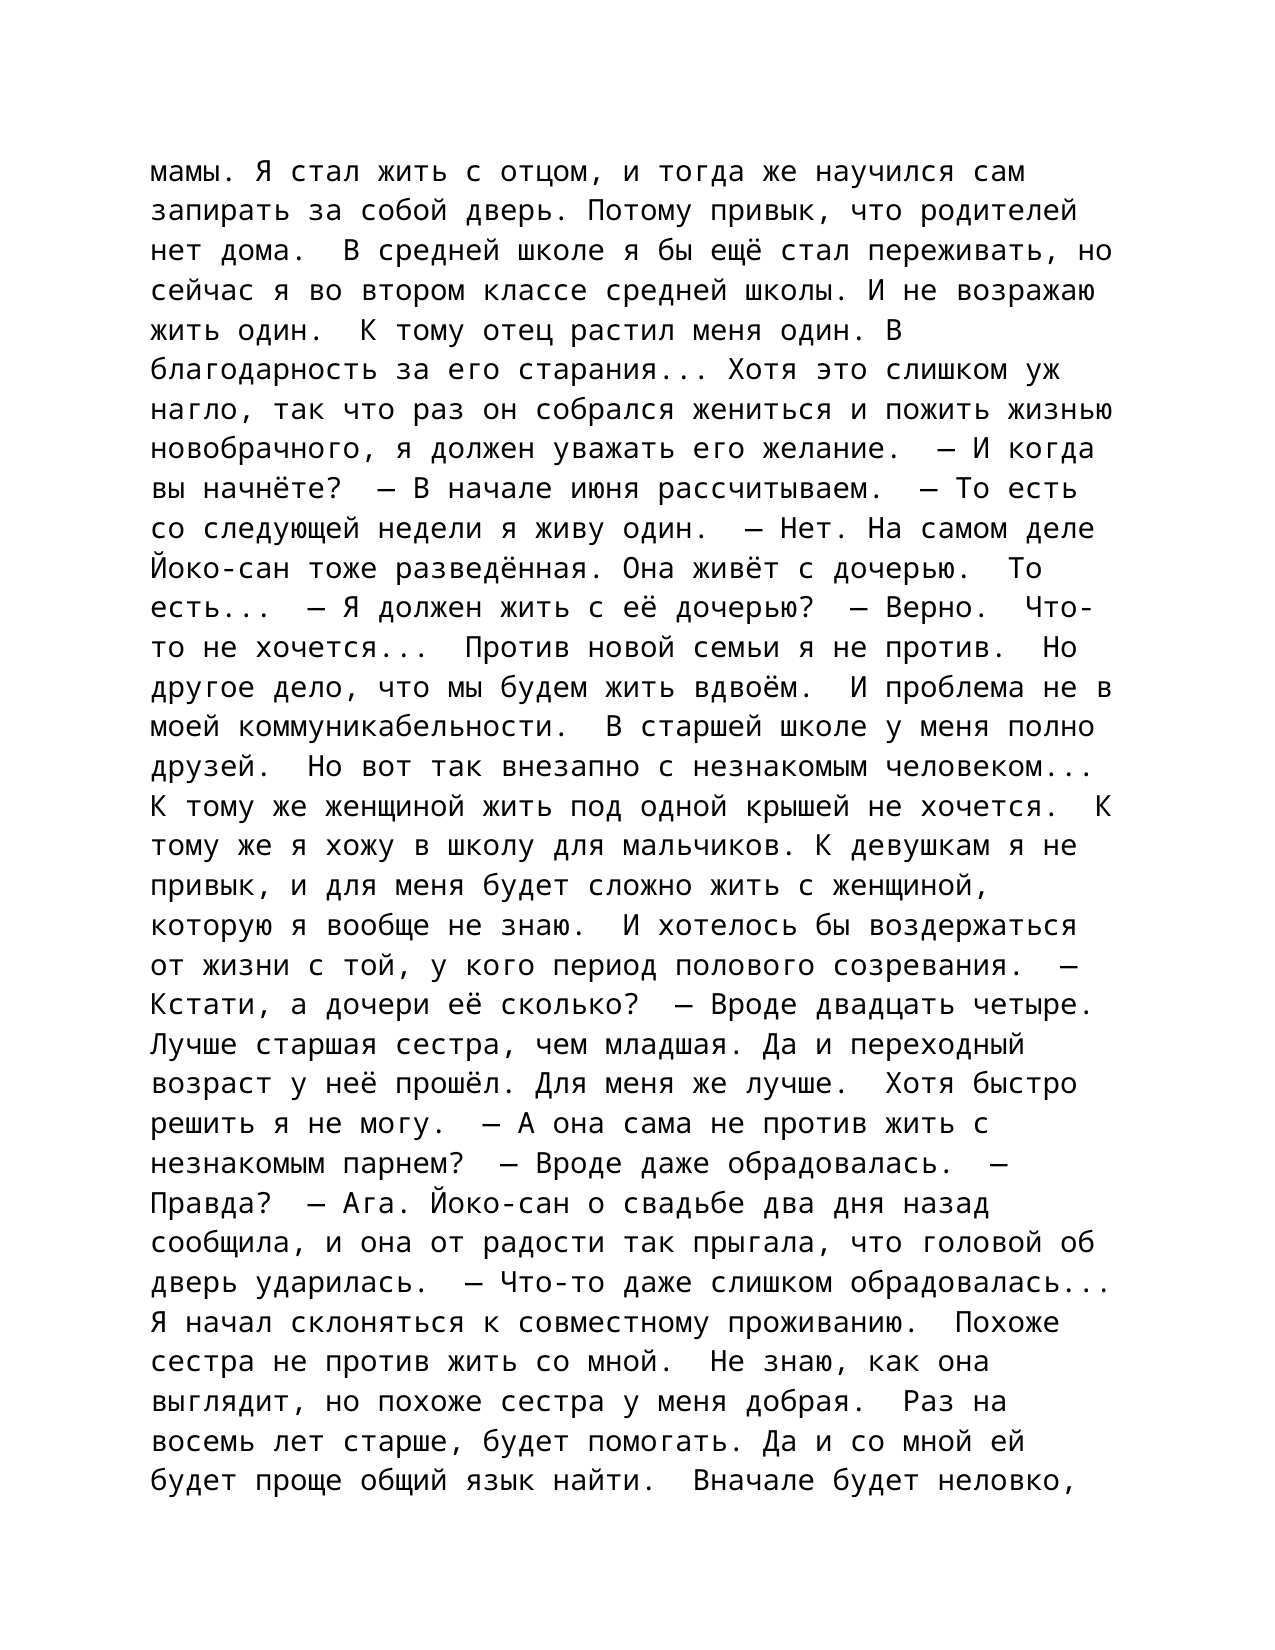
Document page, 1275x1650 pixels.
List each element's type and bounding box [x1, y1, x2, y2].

text [150, 150, 1125, 1499]
